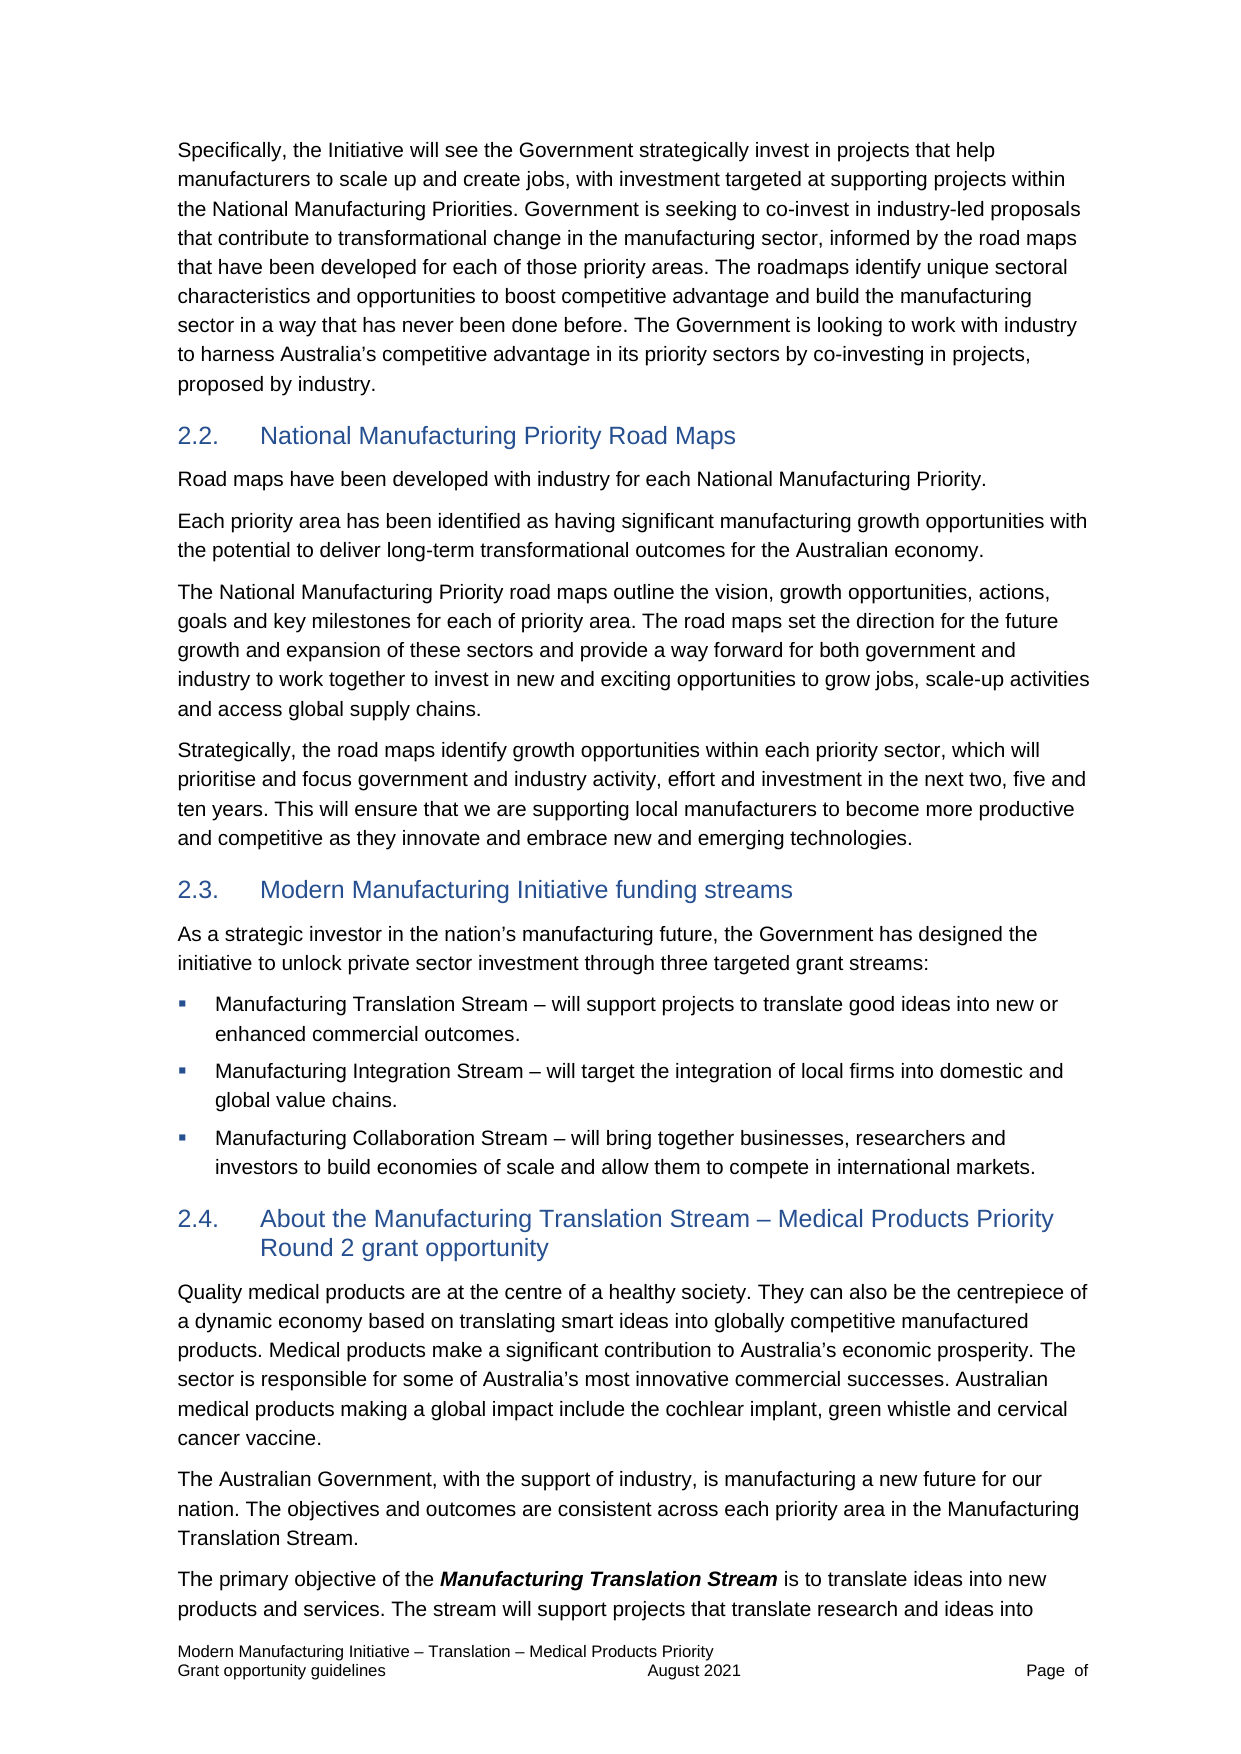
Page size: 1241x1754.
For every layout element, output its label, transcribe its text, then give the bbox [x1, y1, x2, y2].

list Manufacturing Collaboration Stream – will bring together businesses, researchers and investors to build economies of scale and allow them to compete in international markets. [177, 1120, 1092, 1179]
list Specifically, the Initiative will see the Government strategically invest in projects that help manufacturers to scale up and create jobs, with investment targeted at supporting projects within the National Manufacturing Priorities. Government is seeking to co-invest in industry-led proposals that contribute to transformational change in the manufacturing sector, informed by the road maps that have been developed for each of those priority areas. The roadmaps identify unique sectoral characteristics and opportunities to boost competitive advantage and build the manufacturing sector in a way that has never been done before. The Government is looking to work with industry to harness Australia’s competitive advantage in its priority sectors by co-investing in projects, proposed by industry. [177, 133, 1092, 395]
text The Australian Government, with the support of industry, is manufacturing a new future for our nation. The objectives and outcomes are consistent across each priority area in the Manufacturing Translation Stream. [177, 1462, 1092, 1549]
subtitle Modern Manufacturing Initiative funding streams [177, 874, 1092, 904]
text The National Manufacturing Priority road maps outline the vision, growth opportunities, actions, goals and key milestones for each of priority area. The road maps set the direction for the future growth and expansion of these sectors and provide a way forward for both government and industry to work together to invest in new and exciting opportunities to grow jobs, scale-up activities and access global supply chains. [177, 574, 1092, 720]
list Manufacturing Translation Stream – will support projects to translate good ideas into new or enhanced commercial outcomes. [177, 987, 1092, 1045]
text Each priority area has been identified as having significant manufacturing growth opportunities with the potential to deliver long-term transformational outcomes for the Australian economy. [177, 504, 1092, 562]
list Manufacturing Integration Stream – will target the integration of local firms into domestic and global value chains. [177, 1054, 1092, 1112]
text Road maps have been developed with industry for each National Manufacturing Priority. [177, 462, 1092, 491]
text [177, 1562, 1092, 1620]
text As a strategic investor in the nation’s manufacturing future, the Government has designed the initiative to unlock private sector investment through three targeted grant streams: [177, 916, 1092, 974]
text Quality medical products are at the centre of a healthy society. They can also be the centrepiece of a dynamic economy based on translating smart ideas into globally competitive manufactured products. Medical products make a significant contribution to Australia’s economic prosperity. The sector is responsible for some of Australia’s most innovative commercial successes. Australian medical products making a global impact include the cochlear implant, green whistle and cervical cancer vaccine. [177, 1274, 1092, 1449]
subtitle National Manufacturing Priority Road Maps [177, 420, 1092, 449]
subtitle About the Manufacturing Translation Stream – Medical Products Priority Round 2 grant opportunity [177, 1204, 1092, 1262]
text Strategically, the road maps identify growth opportunities within each priority sector, which will prioritise and focus government and industry activity, effort and investment in the next two, five and ten years. This will ensure that we are supporting local manufacturers to become more productive and competitive as they innovate and embrace new and emerging technologies. [177, 733, 1092, 849]
